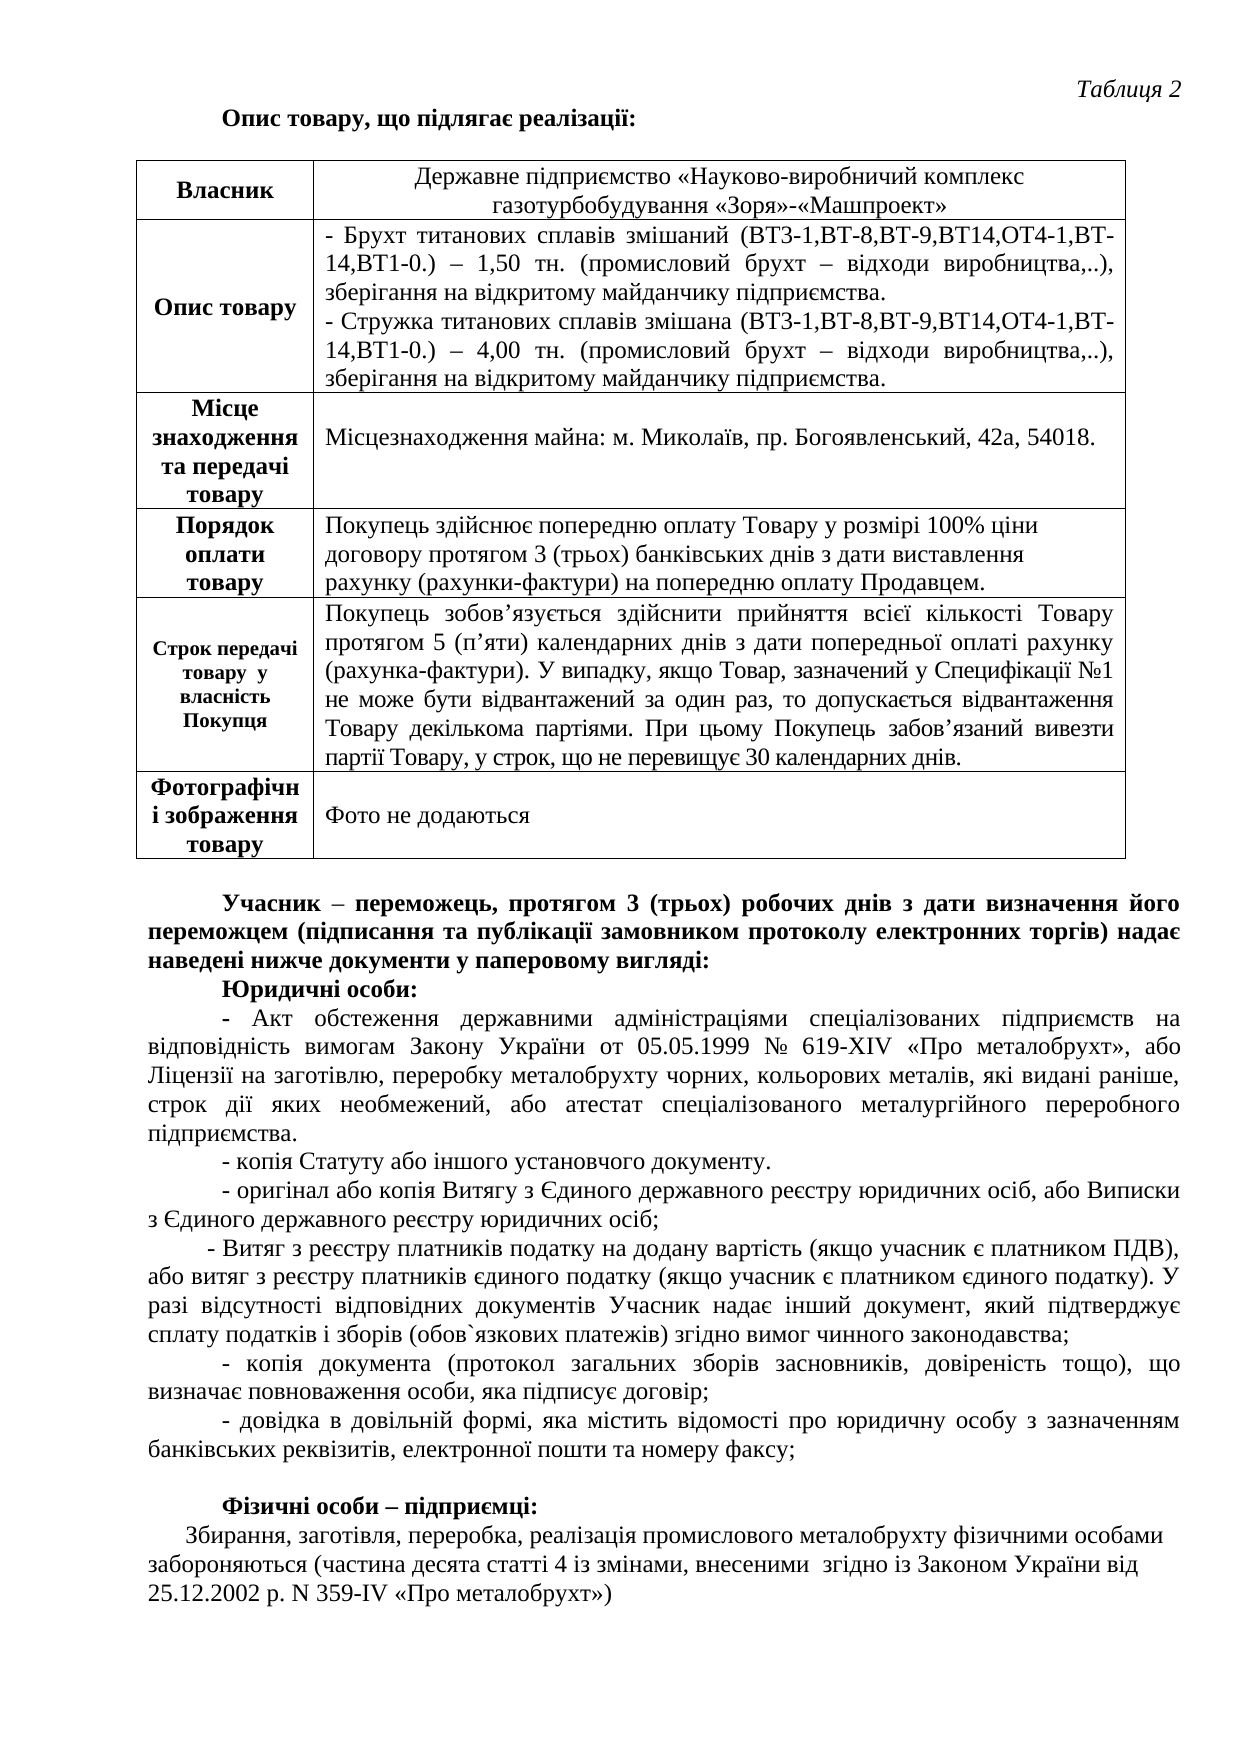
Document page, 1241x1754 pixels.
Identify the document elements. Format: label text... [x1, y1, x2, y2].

text Збирання, заготівля, переробка, реалізація промислового металобрухту фізичними особами забороняються (частина десята статті 4 із змінами, внесеними згідно із Законом України від 25.12.2002 р. N 359-IV «Про металобрухт») [148, 1520, 1181, 1606]
table_cell Місце знаходження та передачі товару [137, 393, 313, 508]
table_cell Покупець зобов’язується здійснити прийняття всієї кількості Товару протягом 5 (п’яти) календарних днів з дати попередньої оплаті рахунку (рахунка-фактури). У випадку, якщо Товар, зазначений у Специфікації №1 не може бути відвантажений за один раз, то допускається відвантаження Товару декількома партіями. При цьому Покупець забов’язаний вивезти партії Товару, у строк, що не перевищує 30 календарних днів. [314, 598, 1125, 771]
table_cell Опис товару [137, 220, 313, 392]
table_cell Місцезнаходження майна: м. Миколаїв, пр. Богоявленський, 42а, 54018. [314, 393, 1125, 508]
table_cell Порядок оплати товару [137, 509, 313, 597]
table_cell Строк передачі товару у власність Покупця [137, 598, 313, 771]
text - оригінал або копія Витягу з Єдиного державного реєстру юридичних осіб, або Виписки з Єдиного державного реєстру юридичних осіб; [148, 1175, 1181, 1233]
text Юридичні особи: [148, 974, 1181, 1003]
text Учасник – переможець, протягом 3 (трьох) робочих днів з дати визначення його переможцем (підписання та публікації замовником протоколу електронних торгів) надає наведені нижче документи у паперовому вигляді: [148, 888, 1181, 974]
text Опис товару, що підлягає реалізації: [148, 103, 1181, 131]
text - Акт обстеження державними адміністраціями спеціалізованих підприємств на відповідність вимогам Закону України от 05.05.1999 № 619-XIV «Про металобрухт», або Ліцензії на заготівлю, переробку металобрухту чорних, кольорових металів, які видані раніше, строк дії яких необмежений, або атестат спеціалізованого металургійного переробного підприємства. [148, 1003, 1181, 1146]
text - Витяг з реєстру платників податку на додану вартість (якщо учасник є платником ПДВ), або витяг з реєстру платників єдиного податку (якщо учасник є платником єдиного податку). У разі відсутності відповідних документів Учасник надає інший документ, який підтверджує сплату податків і зборів (обов`язкових платежів) згідно вимог чинного законодавства; [148, 1233, 1181, 1348]
table_header Державне підприємство «Науково-виробничий комплекс газотурбобудування «Зоря»-«Машпроект» [314, 161, 1125, 219]
table_cell Фото не додаються [314, 772, 1125, 858]
table_cell Покупець здійснює попередню оплату Товару у розмірі 100% ціни договору протягом 3 (трьох) банківських днів з дати виставлення рахунку (рахунки-фактури) на попередню оплату Продавцем. [314, 509, 1125, 597]
text - копія документа (протокол загальних зборів засновників, довіреність тощо), що визначає повноваження особи, яка підписує договір; [148, 1348, 1181, 1405]
table_cell - Брухт титанових сплавів змішаний (ВТ3-1,ВТ-8,ВТ-9,ВТ14,ОТ4-1,ВТ-14,ВТ1-0.) – 1,50 тн. (промисловий брухт – відходи виробництва,..), зберігання на відкритому майданчику підприємства. - Стружка титанових сплавів змішана (ВТ3-1,ВТ-8,ВТ-9,ВТ14,ОТ4-1,ВТ-14,ВТ1-0.) – 4,00 тн. (промисловий брухт – відходи виробництва,..), зберігання на відкритому майданчику підприємства. [314, 220, 1125, 392]
text Фізичні особи – підприємці: [148, 1491, 1181, 1520]
table_cell Фотографічні зображення товару [137, 772, 313, 858]
table_header Власник [137, 161, 313, 219]
text Таблиця 2 [148, 74, 1181, 103]
text - копія Статуту або іншого установчого документу. [148, 1146, 1181, 1175]
text - довідка в довільній формі, яка містить відомості про юридичну особу з зазначенням банківських реквізитів, електронної пошти та номеру факсу; [148, 1405, 1181, 1463]
